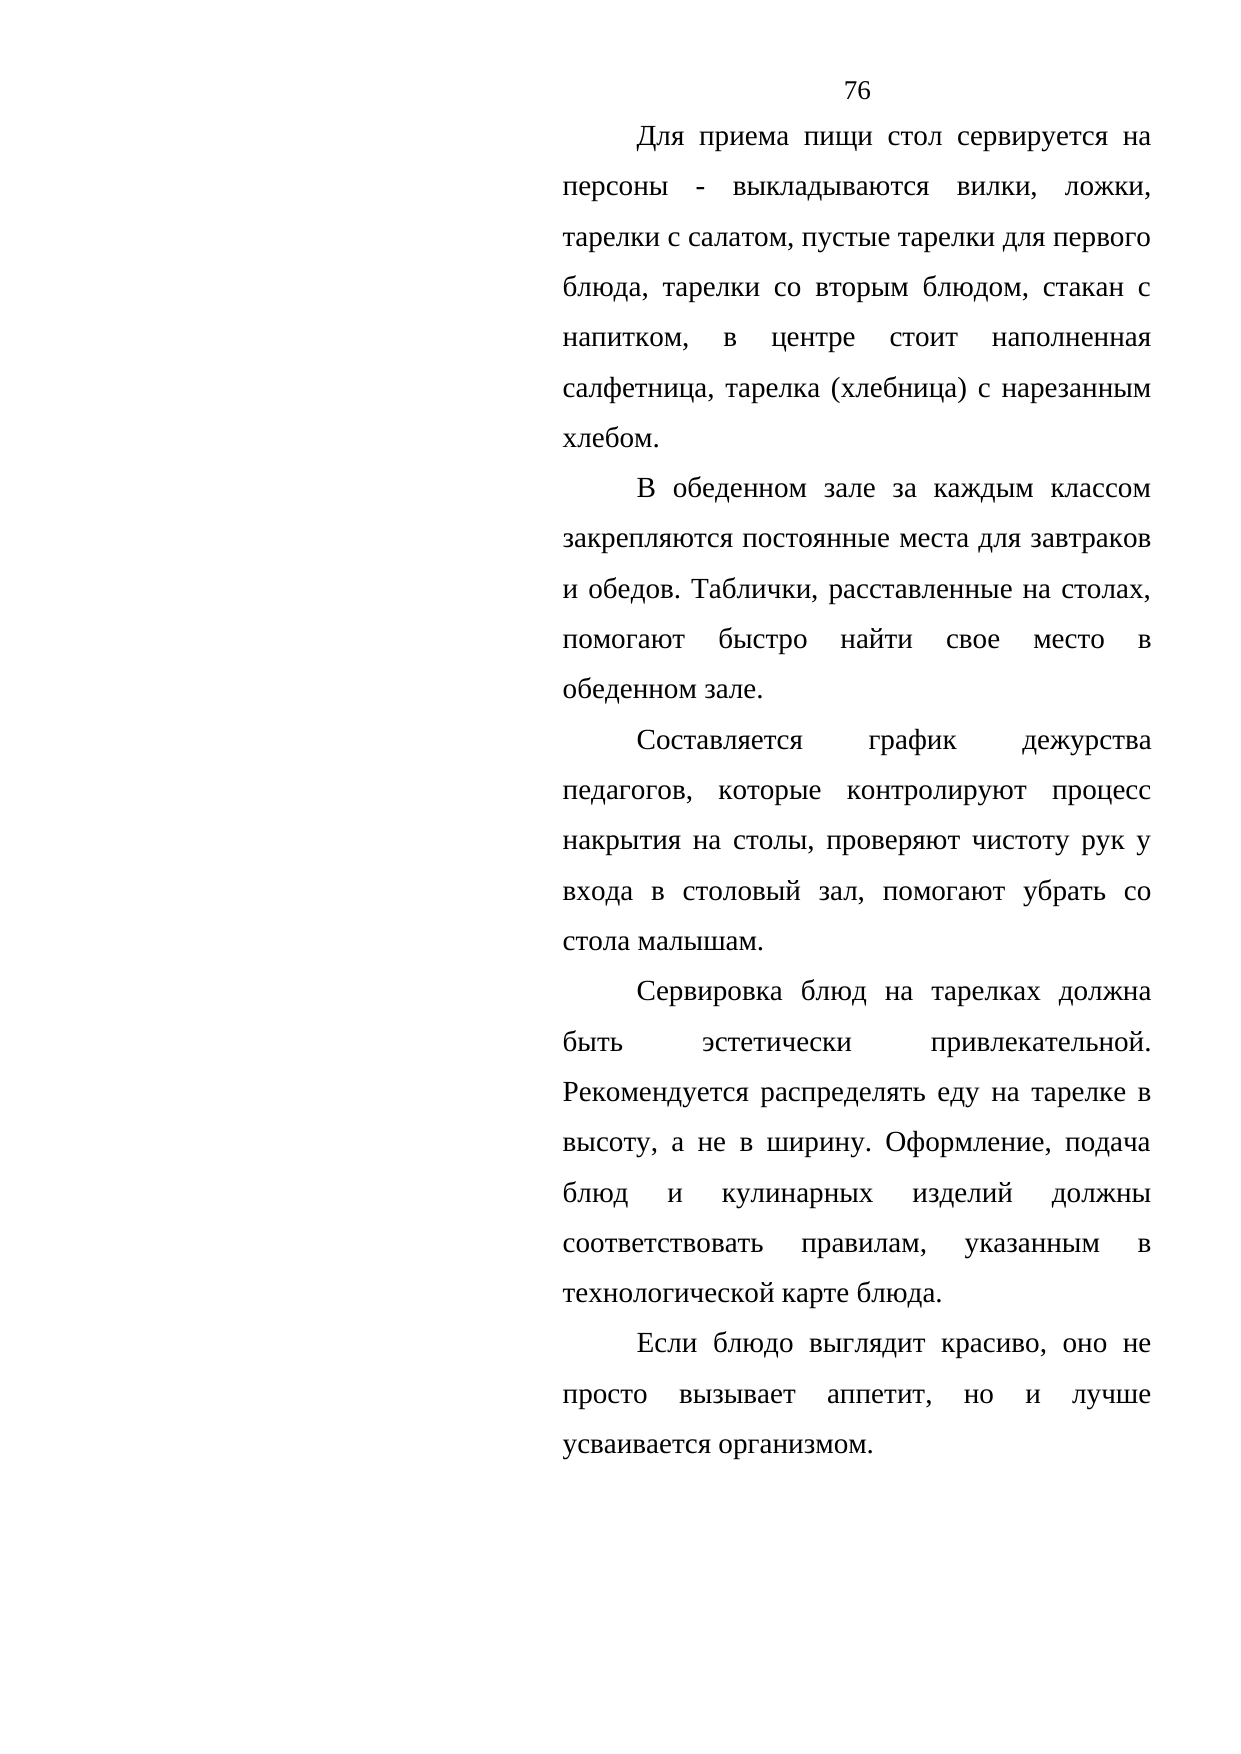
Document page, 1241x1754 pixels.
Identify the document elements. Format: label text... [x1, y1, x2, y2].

list Для приема пищи стол сервируется на персоны - выкладываются вилки, ложки, тарелки с салатом, пустые тарелки для первого блюда, тарелки со вторым блюдом, стакан с напитком, в центре стоит наполненная салфетница, тарелка (хлебница) с нарезанным хлебом. [562, 118, 1152, 453]
list Сервировка блюд на тарелках должна быть эстетически привлекательной. Рекомендуется распределять еду на тарелке в высоту, а не в ширину. Оформление, подача блюд и кулинарных изделий должны соответствовать правилам, указанным в технологической карте блюда. [562, 973, 1152, 1309]
list Составляется график дежурства педагогов, которые контролируют процесс накрытия на столы, проверяют чистоту рук у входа в столовый зал, помогают убрать со стола малышам. [562, 722, 1152, 957]
list Если блюдо выглядит красиво, оно не просто вызывает аппетит, но и лучше усваивается организмом. [562, 1326, 1152, 1460]
list В обеденном зале за каждым классом закрепляются постоянные места для завтраков и обедов. Таблички, расставленные на столах, помогают быстро найти свое место в обеденном зале. [562, 470, 1152, 705]
